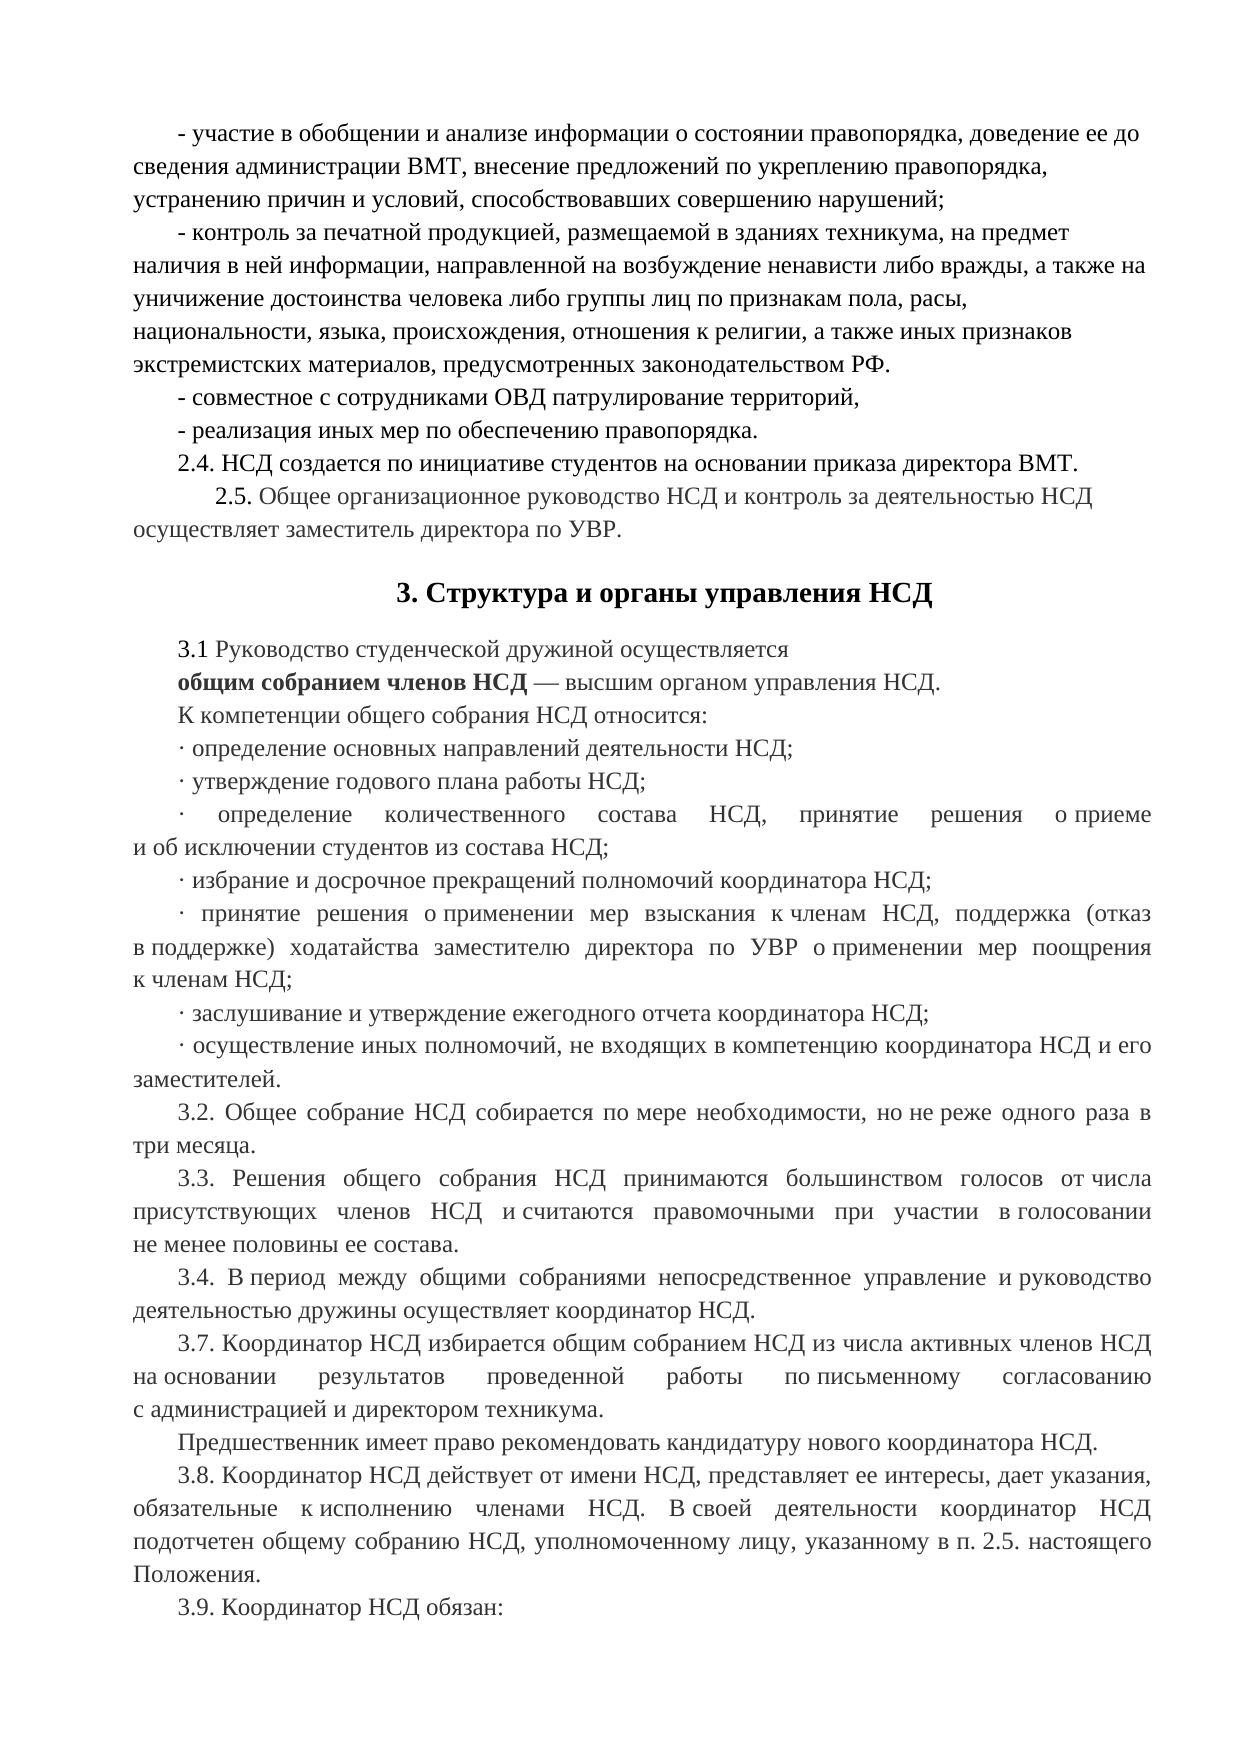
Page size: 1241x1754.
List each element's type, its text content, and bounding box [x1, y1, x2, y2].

text 3.9. Координатор НСД обязан: [133, 1592, 1152, 1621]
list 2.5. Общее организационное руководство НСД и контроль за деятельностью НСД осуществляет заместитель директора по УВР. [133, 481, 1152, 543]
text · заслушивание и утверждение ежегодного отчета координатора НСД; [133, 998, 1152, 1026]
text 3.2. Общее собрание НСД собирается по мере необходимости, но не реже одного раза в три месяца. [133, 1097, 1152, 1158]
text 3.8. Координатор НСД действует от имени НСД, представляет ее интересы, дает указания, обязательные к исполнению членами НСД. В своей деятельности координатор НСД подотчетен общему собранию НСД, уполномоченному лицу, указанному в п. 2.5. настоящего Положения. [133, 1460, 1152, 1588]
text · осуществление иных полномочий, не входящих в компетенцию координатора НСД и его заместителей. [133, 1031, 1152, 1092]
list 3. Структура и органы управления НСД [133, 575, 1152, 608]
list - контроль за печатной продукцией, размещаемой в зданиях техникума, на предмет наличия в ней информации, направленной на возбуждение ненависти либо вражды, а также на уничижение достоинства человека либо группы лиц по признакам пола, расы, национальности, языка, происхождения, отношения к религии, а также иных признаков экстремистских материалов, предусмотренных законодательством РФ. [133, 217, 1152, 378]
text К компетенции общего собрания НСД относится: [133, 700, 1152, 729]
text Предшественник имеет право рекомендовать кандидатуру нового координатора НСД. [133, 1427, 1152, 1456]
text 3.3. Решения общего собрания НСД принимаются большинством голосов от числа присутствующих членов НСД и считаются правомочными при участии в голосовании не менее половины ее состава. [133, 1163, 1152, 1257]
text 3.4. В период между общими собраниями непосредственное управление и руководство деятельностью дружины осуществляет координатор НСД. [133, 1262, 1152, 1323]
list - реализация иных мер по обеспечению правопорядка. [133, 415, 1152, 444]
list - участие в обобщении и анализе информации о состоянии правопорядка, доведение ее до сведения администрации ВМТ, внесение предложений по укреплению правопорядка, устранению причин и условий, способствовавших совершению нарушений; [133, 118, 1152, 213]
list - совместное с сотрудниками ОВД патрулирование территорий, [133, 382, 1152, 411]
text · принятие решения о применении мер взыскания к членам НСД, поддержка (отказ в поддержке) ходатайства заместителю директора по УВР о применении мер поощрения к членам НСД; [133, 898, 1152, 993]
text общим собранием членов НСД — высшим органом управления НСД. [133, 667, 1152, 696]
text 3.1 Руководство студенческой дружиной осуществляется [133, 634, 1152, 663]
text · определение основных направлений деятельности НСД; [133, 733, 1152, 762]
list 2.4. НСД создается по инициативе студентов на основании приказа директора ВМТ. [133, 448, 1152, 477]
text · утверждение годового плана работы НСД; [133, 766, 1152, 795]
text · избрание и досрочное прекращений полномочий координатора НСД; [133, 866, 1152, 894]
text 3.7. Координатор НСД избирается общим собранием НСД из числа активных членов НСД на основании результатов проведенной работы по письменному согласованию с администрацией и директором техникума. [133, 1328, 1152, 1423]
text · определение количественного состава НСД, принятие решения о приеме и об исключении студентов из состава НСД; [133, 799, 1152, 861]
